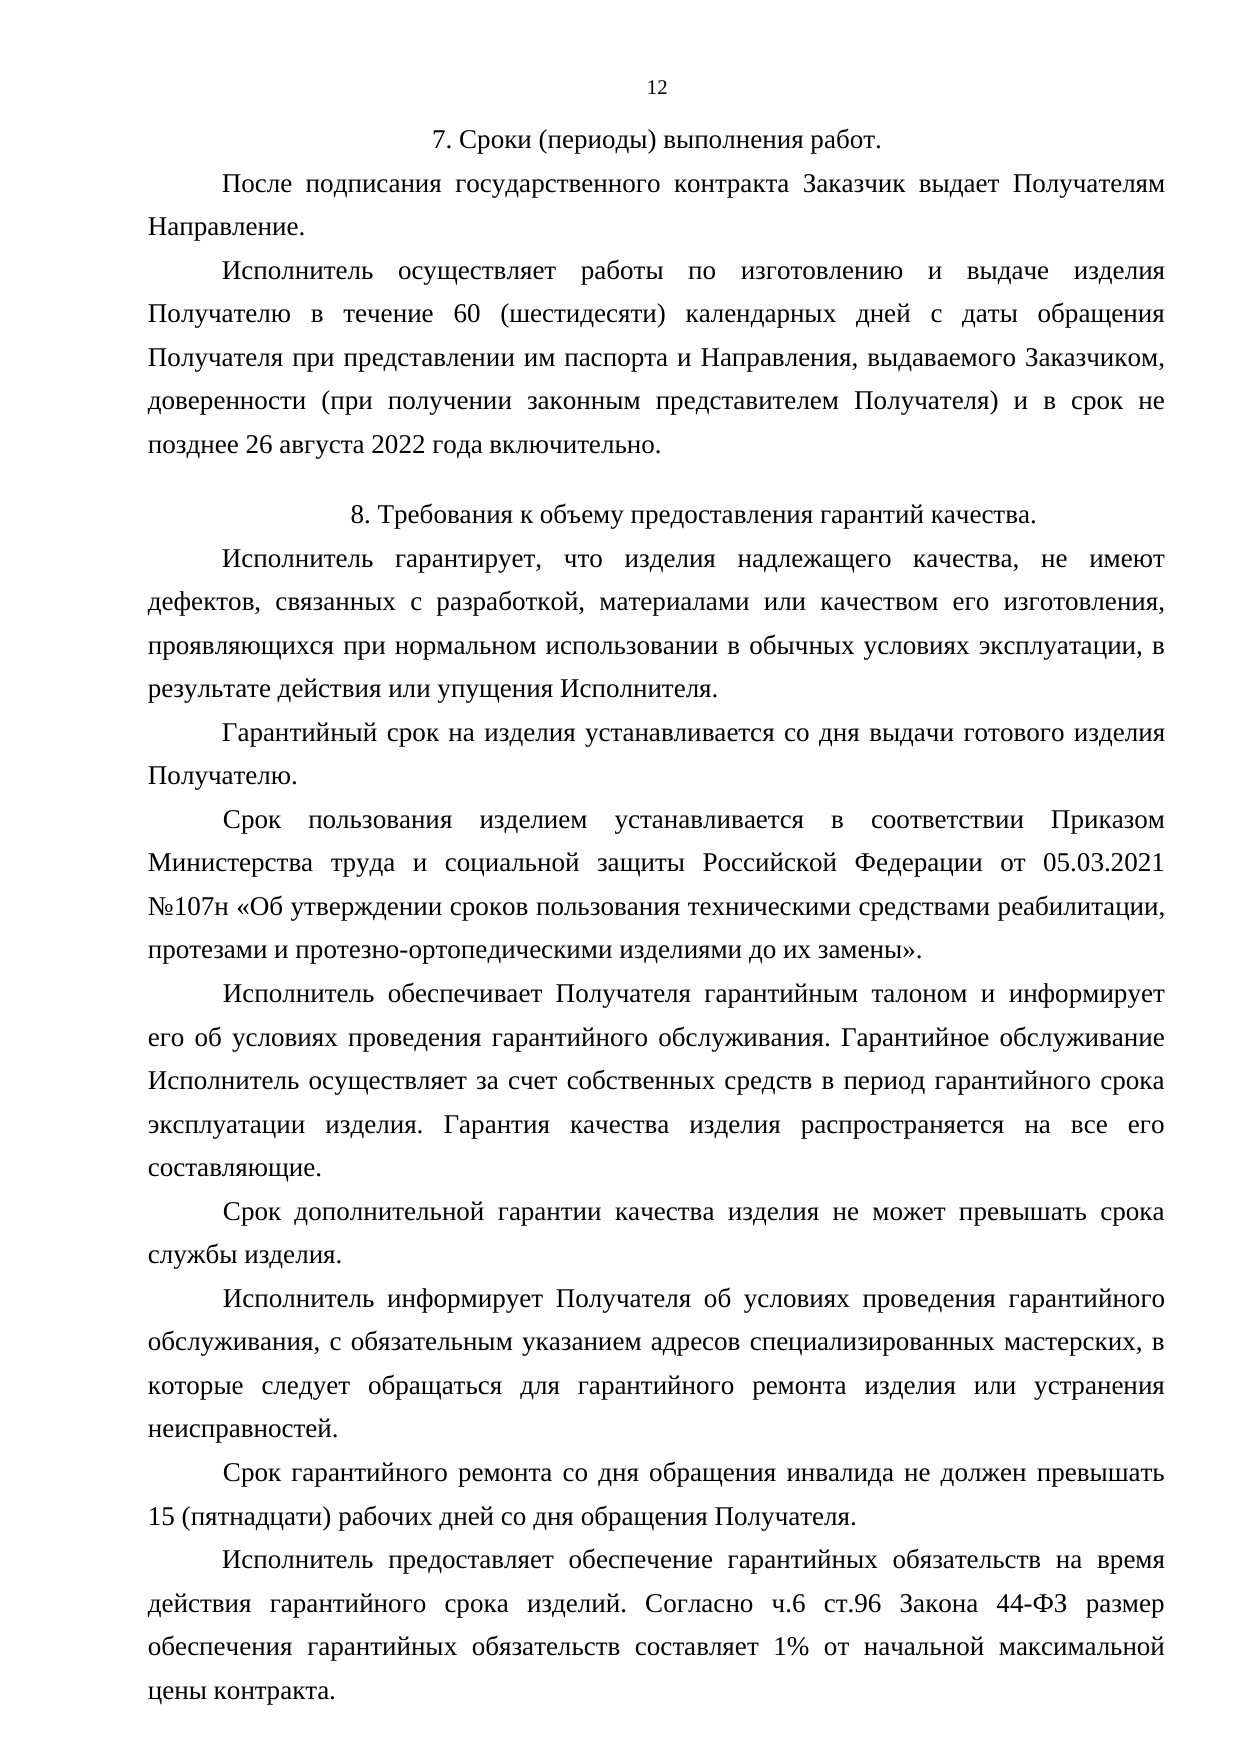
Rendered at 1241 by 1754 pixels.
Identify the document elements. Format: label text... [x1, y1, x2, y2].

text Исполнитель обеспечивает Получателя гарантийным талоном и информирует его об условиях проведения гарантийного обслуживания. Гарантийное обслуживание Исполнитель осуществляет за счет собственных средств в период гарантийного срока эксплуатации изделия. Гарантия качества изделия распространяется на все его составляющие. [148, 977, 1166, 1182]
text Срок пользования изделием устанавливается в соответствии Приказом Министерства труда и социальной защиты Российской Федерации от 05.03.2021 №107н «Об утверждении сроков пользования техническими средствами реабилитации, протезами и протезно-ортопедическими изделиями до их замены». [148, 803, 1166, 965]
text Гарантийный срок на изделия устанавливается со дня выдачи готового изделия Получателю. [148, 716, 1166, 791]
text Исполнитель осуществляет работы по изготовлению и выдаче изделия Получателю в течение 60 (шестидесяти) календарных дней с даты обращения Получателя при представлении им паспорта и Направления, выдаваемого Заказчиком, доверенности (при получении законным представителем Получателя) и в срок не позднее 26 августа 2022 года включительно. [148, 254, 1166, 459]
text Срок дополнительной гарантии качества изделия не может превышать срока службы изделия. [148, 1195, 1166, 1269]
text 7. Сроки (периоды) выполнения работ. [148, 123, 1166, 154]
text Срок гарантийного ремонта со дня обращения инвалида не должен превышать 15 (пятнадцати) рабочих дней со дня обращения Получателя. [148, 1456, 1166, 1531]
text Исполнитель информирует Получателя об условиях проведения гарантийного обслуживания, с обязательным указанием адресов специализированных мастерских, в которые следует обращаться для гарантийного ремонта изделия или устранения неисправностей. [148, 1282, 1166, 1444]
text После подписания государственного контракта Заказчик выдает Получателям Направление. [148, 167, 1166, 241]
text Исполнитель предоставляет обеспечение гарантийных обязательств на время действия гарантийного срока изделий. Согласно ч.6 ст.96 Закона 44-ФЗ размер обеспечения гарантийных обязательств составляет 1% от начальной максимальной цены контракта. [148, 1543, 1166, 1705]
text Исполнитель гарантирует, что изделия надлежащего качества, не имеют дефектов, связанных с разработкой, материалами или качеством его изготовления, проявляющихся при нормальном использовании в обычных условиях эксплуатации, в результате действия или упущения Исполнителя. [148, 542, 1166, 703]
text 8. Требования к объему предоставления гарантий качества. [148, 498, 1166, 529]
